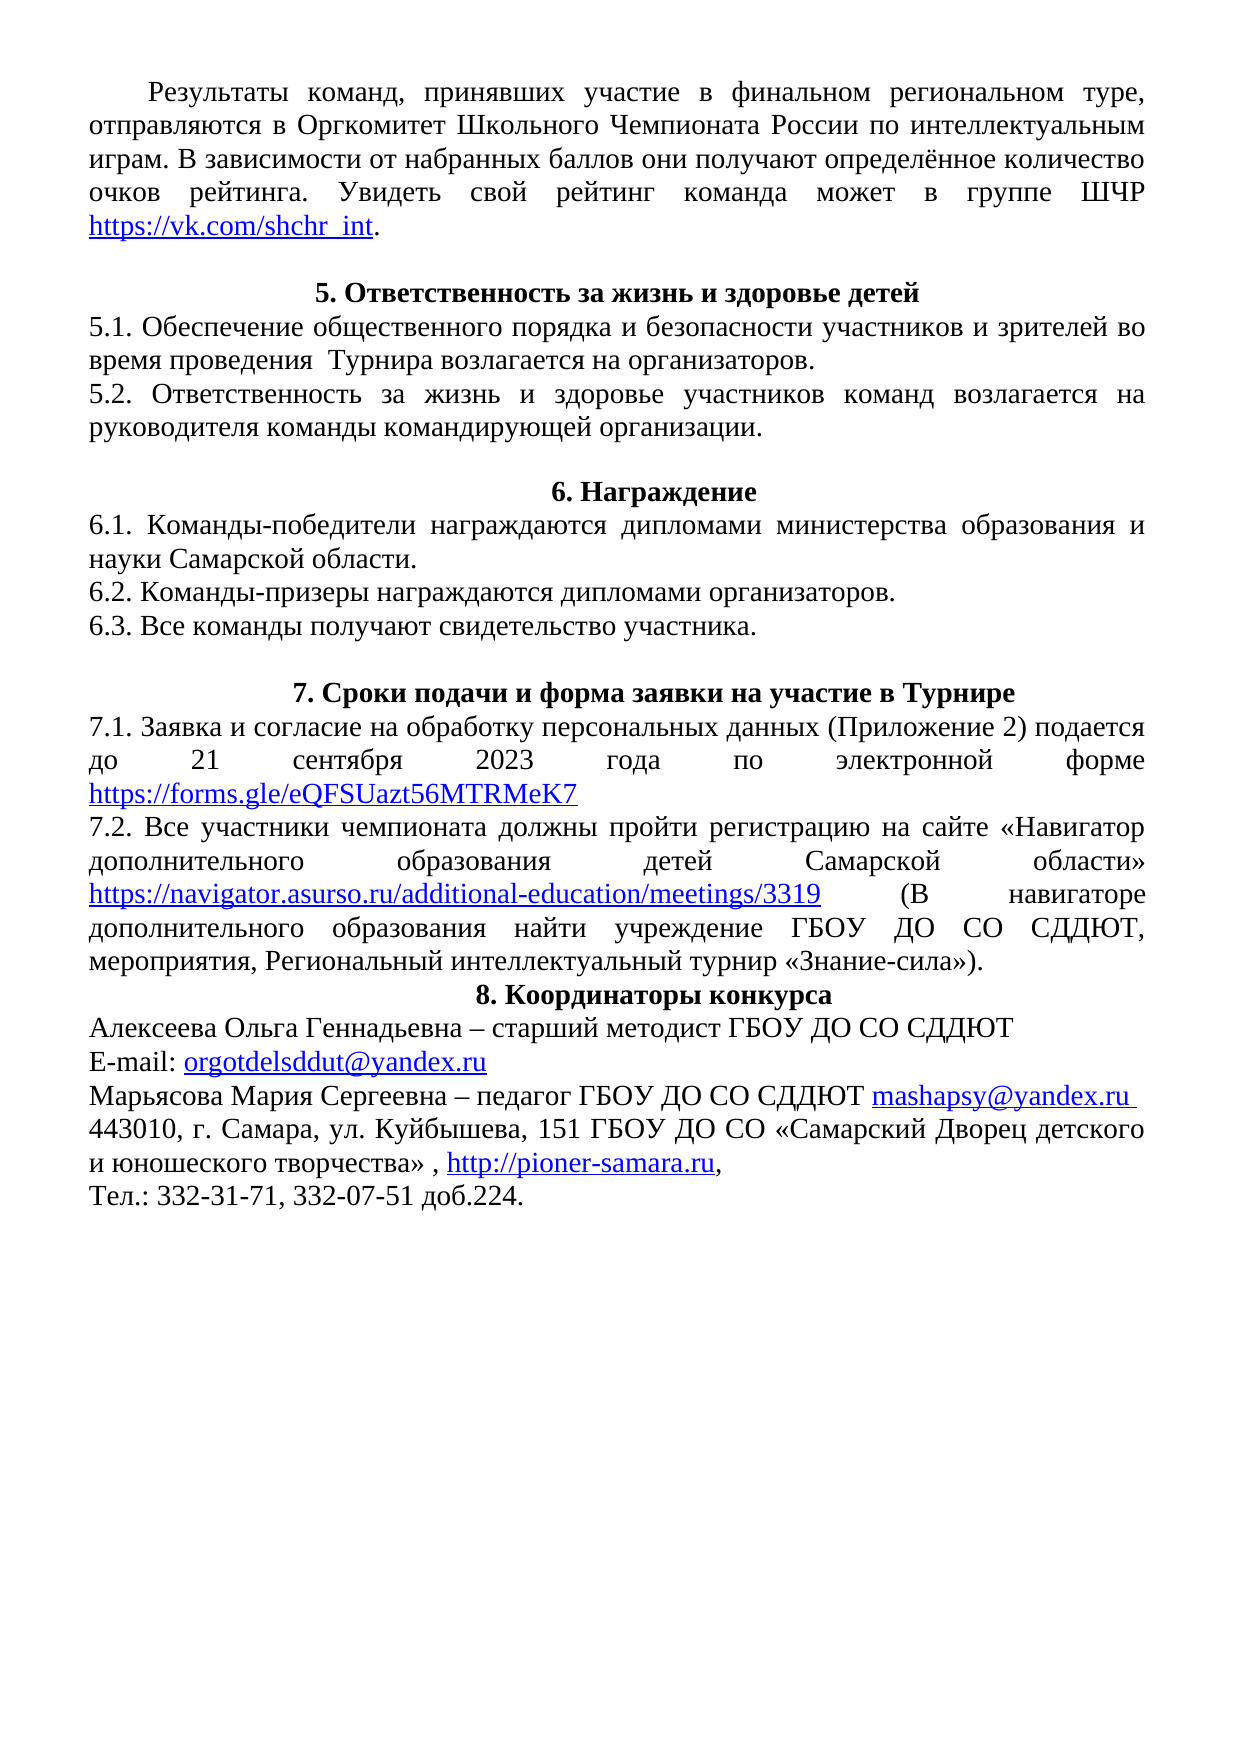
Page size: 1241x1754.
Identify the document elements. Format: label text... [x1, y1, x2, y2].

text 7.2. Все участники чемпионата должны пройти регистрацию на сайте «Навигатор дополнительного образования детей Самарской области» https://navigator.asurso.ru/additional-education/meetings/3319 (В навигаторе дополнительного образования найти учреждение ГБОУ ДО СО СДДЮТ, мероприятия, Региональный интеллектуальный турнир «Знание-сила»). [89, 809, 1146, 977]
text 8. Координаторы конкурса [89, 977, 1146, 1011]
text E-mail: orgotdelsddut@yandex.ru [89, 1044, 1146, 1078]
text 443010, г. Самара, ул. Куйбышева, 151 ГБОУ ДО СО «Самарский Дворец детского и юношеского творчества» , http://pioner-samara.ru, [89, 1111, 1146, 1178]
text 7.1. Заявка и согласие на обработку персональных данных (Приложение 2) подается до 21 сентября 2023 года по электронной форме https://forms.gle/eQFSUazt56MTRMeK7 [89, 709, 1146, 809]
text 6.3. Все команды получают свидетельство участника. [89, 608, 1146, 642]
text Марьясова Мария Сергеевна – педагог ГБОУ ДО СО СДДЮТ mashapsy@yandex.ru [89, 1078, 1146, 1111]
text 6. Награждение [89, 474, 1146, 507]
text 6.2. Команды-призеры награждаются дипломами организаторов. [89, 574, 1146, 608]
text Тел.: 332-31-71, 332-07-51 доб.224. [89, 1178, 1146, 1212]
text 5. Ответственность за жизнь и здоровье детей [89, 275, 1146, 309]
text 7. Сроки подачи и форма заявки на участие в Турнире [89, 675, 1146, 709]
text Алексеева Ольга Геннадьевна – старший методист ГБОУ ДО СО СДДЮТ [89, 1011, 1146, 1044]
text 5.2. Ответственность за жизнь и здоровье участников команд возлагается на руководителя команды командирующей организации. [89, 376, 1146, 443]
text 6.1. Команды-победители награждаются дипломами министерства образования и науки Самарской области. [89, 507, 1146, 574]
text Результаты команд, принявших участие в финальном региональном туре, отправляются в Оргкомитет Школьного Чемпионата России по интеллектуальным играм. В зависимости от набранных баллов они получают определённое количество очков рейтинга. Увидеть свой рейтинг команда может в группе ШЧР https://vk.com/shchr_int. [89, 74, 1146, 242]
text 5.1. Обеспечение общественного порядка и безопасности участников и зрителей во время проведения Турнира возлагается на организаторов. [89, 309, 1146, 376]
